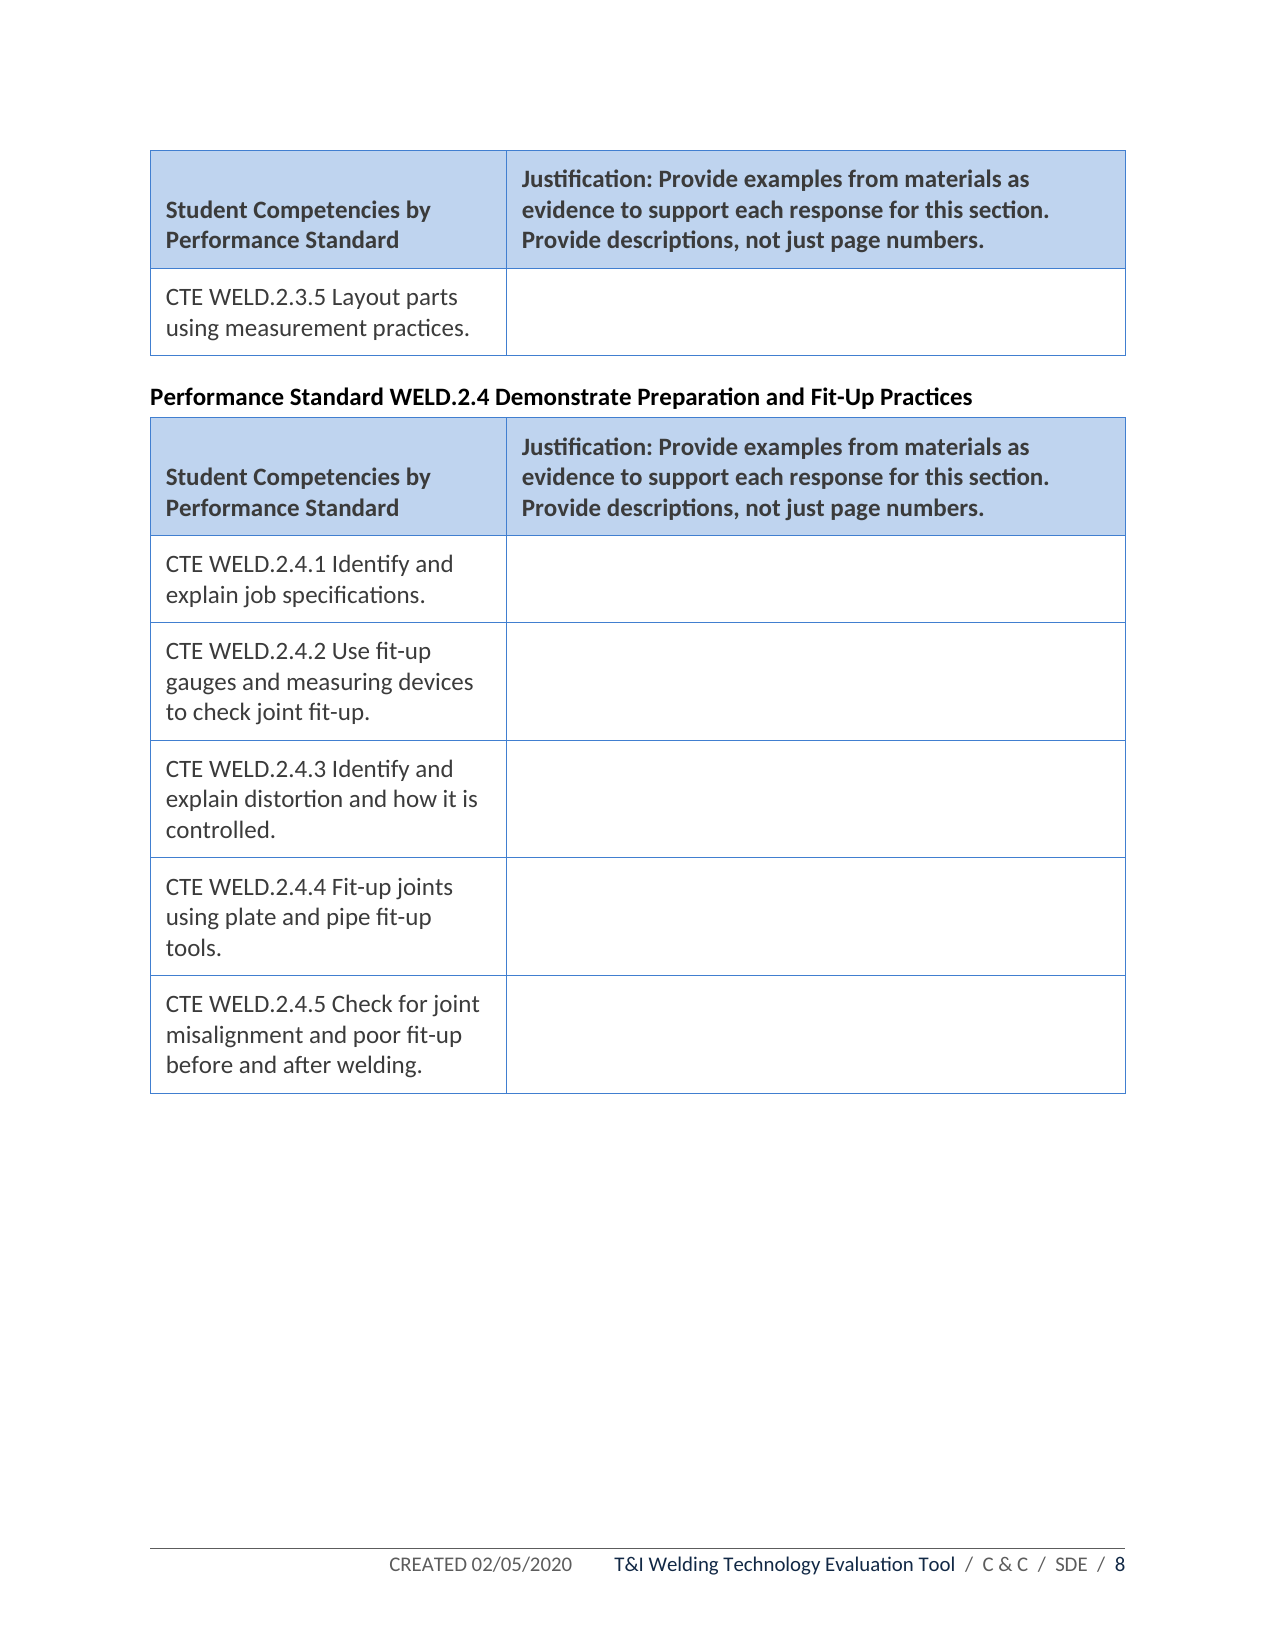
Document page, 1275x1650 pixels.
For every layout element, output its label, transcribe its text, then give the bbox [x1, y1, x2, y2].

table_header Justification: Provide examples from materials as evidence to support each response for this section. Provide descriptions, not just page numbers. [507, 151, 1125, 268]
table_cell CTE WELD.2.4.3 Identify and explain distortion and how it is controlled. [151, 741, 506, 857]
table_cell CTE WELD.2.4.1 Identify and explain job specifications. [151, 536, 506, 622]
table_cell [507, 269, 1125, 355]
table_header Student Competencies by Performance Standard [151, 418, 506, 535]
table_cell [507, 741, 1125, 857]
subtitle Performance Standard WELD.2.4 Demonstrate Preparation and Fit-Up Practices [150, 381, 1125, 411]
table_cell [507, 976, 1125, 1092]
table_cell [507, 858, 1125, 975]
table_cell [507, 623, 1125, 739]
table_header Student Competencies by Performance Standard [151, 151, 506, 268]
table_cell CTE WELD.2.4.5 Check for joint misalignment and poor fit-up before and after welding. [151, 976, 506, 1092]
table_cell [507, 536, 1125, 622]
table_cell CTE WELD.2.3.5 Layout parts using measurement practices. [151, 269, 506, 355]
table_cell CTE WELD.2.4.4 Fit-up joints using plate and pipe fit-up tools. [151, 858, 506, 975]
table_cell CTE WELD.2.4.2 Use fit-up gauges and measuring devices to check joint fit-up. [151, 623, 506, 739]
table_header Justification: Provide examples from materials as evidence to support each response for this section. Provide descriptions, not just page numbers. [507, 418, 1125, 535]
